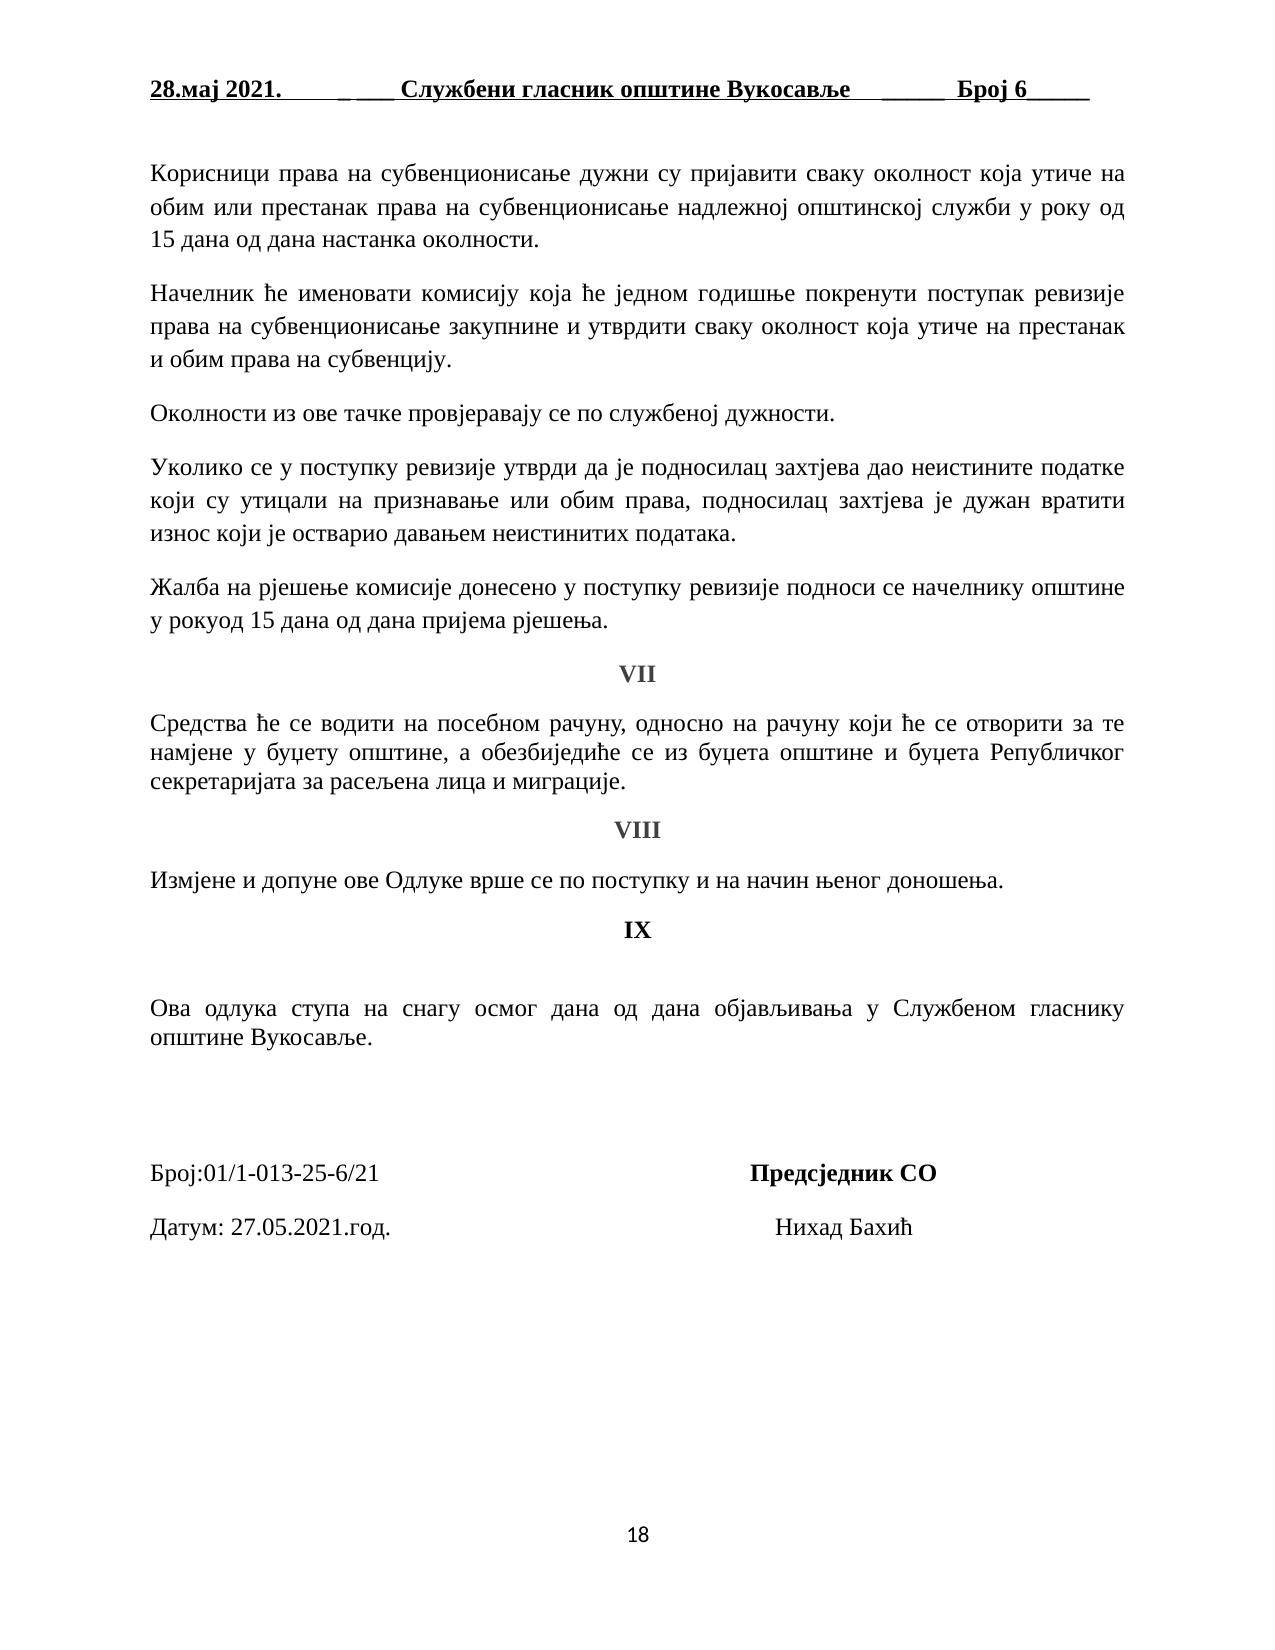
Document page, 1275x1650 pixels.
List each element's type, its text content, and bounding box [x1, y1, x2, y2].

text Околности из ове тачке провјеравају се по службеној дужности. [150, 398, 1125, 427]
text VII [150, 659, 1125, 688]
text IX [150, 915, 1125, 943]
text Датум: 27.05.2021.год. Нихад Бахић [150, 1212, 1125, 1241]
text Средства ће се водити на посебном рачуну, односно на рачуну који ће се отворити за те намјене у буџету општине, а обезбиједиће се из буџета општине и буџета Републичког секретаријата за расељена лица и миграције. [150, 708, 1125, 795]
text Број:01/1-013-25-6/21 Предсједник СО [150, 1158, 1125, 1187]
text Уколико се у поступку ревизије утврди да је подносилац захтјева дао неистините податке који су утицали на признавање или обим права, подносилац захтјева је дужан вратити износ који је остварио давањем неистинитих података. [150, 452, 1125, 547]
text VIII [150, 816, 1125, 844]
text Измјене и допуне ове Одлуке врше се по поступку и на начин њеног доношења. [150, 865, 1125, 894]
text Жалба на рјешење комисије донесено у поступку ревизије подноси се начелнику општине у рокуод 15 дана од дана пријема рјешења. [150, 572, 1125, 634]
list Ова одлука ступа на снагу осмог дана од дана објављивања у Службеном гласнику општине Вукосавље. [150, 993, 1125, 1051]
text Корисници права на субвенционисање дужни су пријавити сваку околност која утиче на обим или престанак права на субвенционисање надлежној општинској служби у року од 15 дана од дана настанка околности. [150, 158, 1125, 253]
text Начелник ће именовати комисију која ће једном годишње покренути поступак ревизије права на субвенционисање закупнине и утврдити сваку околност која утиче на престанак и обим права на субвенцију. [150, 278, 1125, 373]
